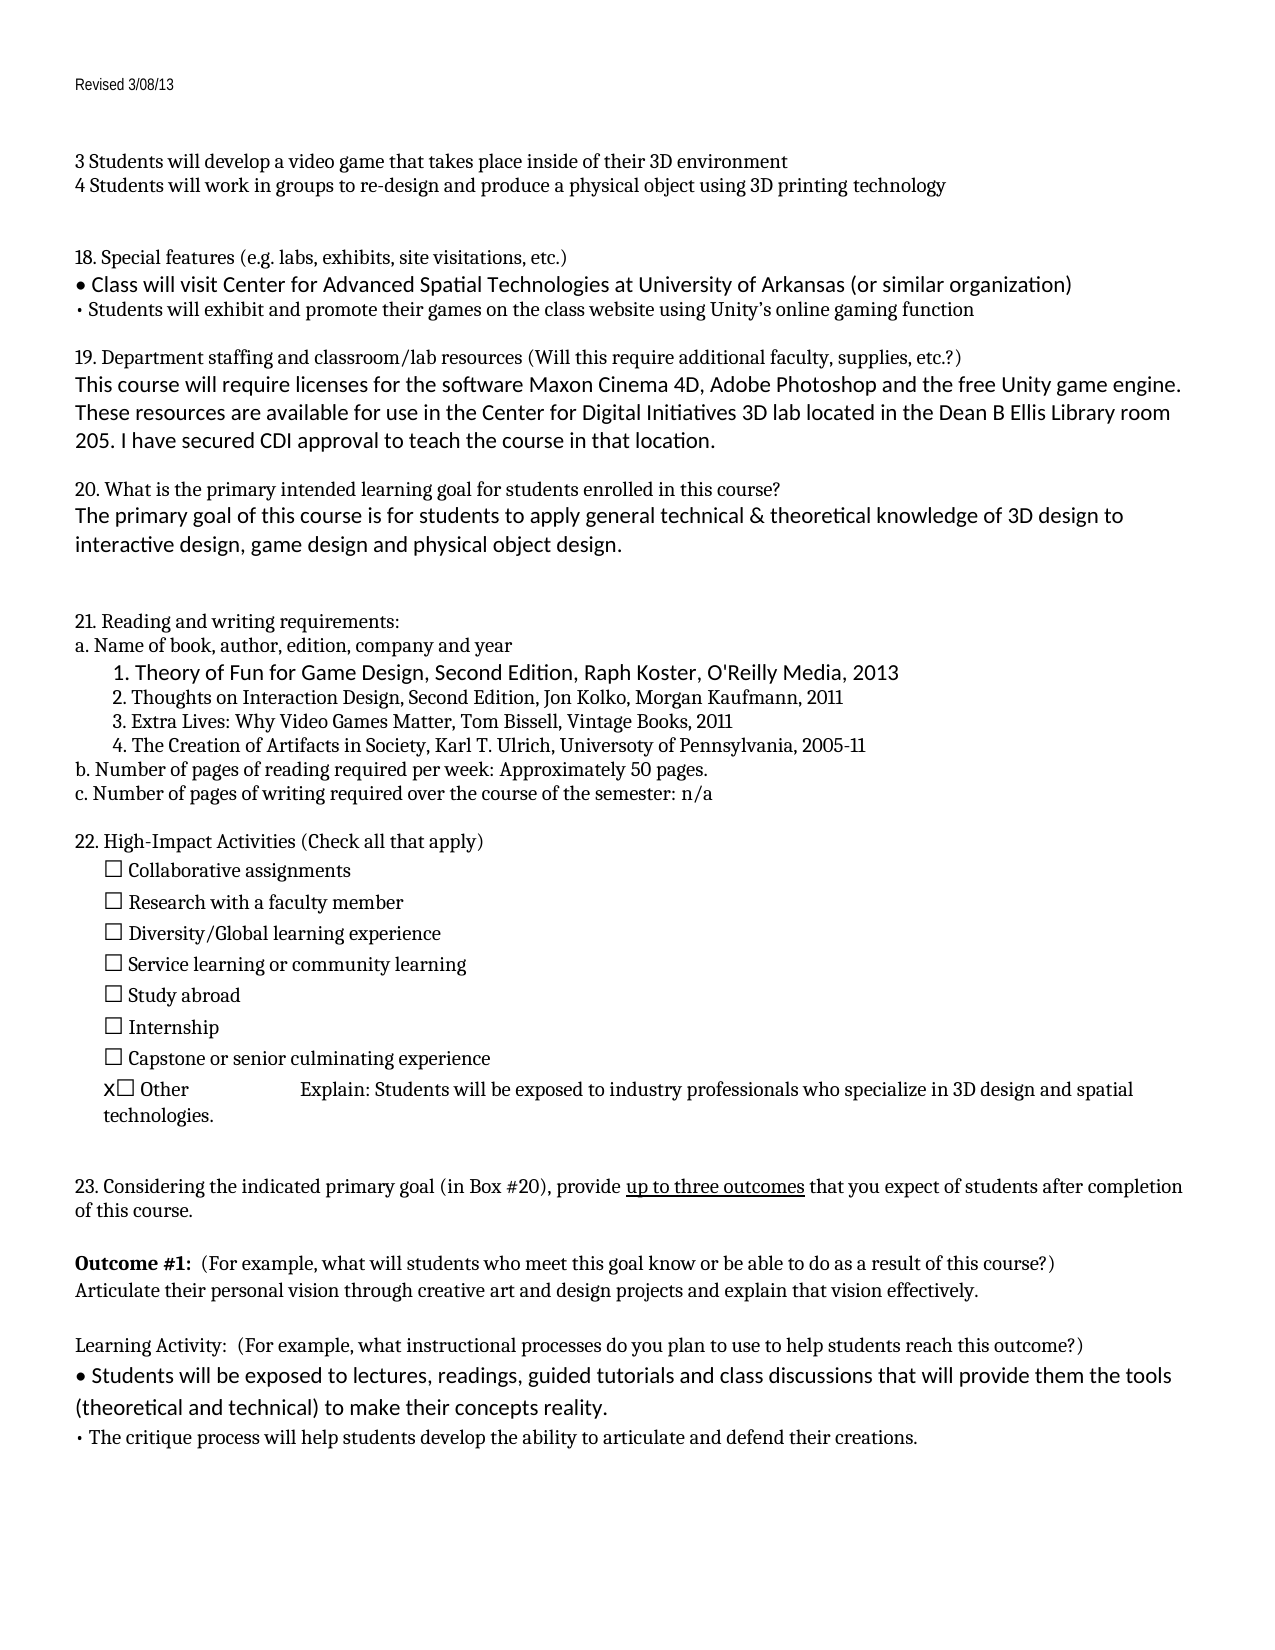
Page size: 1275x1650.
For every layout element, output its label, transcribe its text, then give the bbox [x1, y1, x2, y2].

text 23. Considering the indicated primary goal (in Box #20), provide up to three outcomes that you expect of students after completion of this course. [75, 1175, 1200, 1251]
text 18. Special features (e.g. labs, exhibits, site visitations, etc.) [75, 246, 1200, 270]
text Capstone or senior culminating experience [103, 1041, 1200, 1072]
text Research with a faculty member [103, 884, 1200, 916]
text a. Name of book, author, edition, company and year [75, 634, 1200, 658]
text Outcome #1: (For example, what will students who meet this goal know or be able to do as a result of this course?) [75, 1251, 1200, 1275]
text 19. Department staffing and classroom/lab resources (Will this require additional faculty, supplies, etc.?) [75, 346, 1200, 370]
text 21. Reading and writing requirements: [75, 610, 1200, 634]
text Internship [103, 1009, 1200, 1041]
text Other Explain: [103, 1072, 1200, 1127]
text Diversity/Global learning experience [103, 916, 1200, 947]
text Service learning or community learning [103, 947, 1200, 978]
text b. Number of pages of reading required per week: [75, 757, 1200, 781]
text Learning Activity: (For example, what instructional processes do you plan to use to help students reach this outcome?) [75, 1334, 1200, 1358]
text Study abroad [103, 978, 1200, 1009]
text 22. High-Impact Activities (Check all that apply) [75, 829, 1200, 853]
text 20. What is the primary intended learning goal for students enrolled in this course? [75, 478, 1200, 502]
text c. Number of pages of writing required over the course of the semester: [75, 781, 1200, 805]
text Collaborative assignments [103, 853, 1200, 884]
